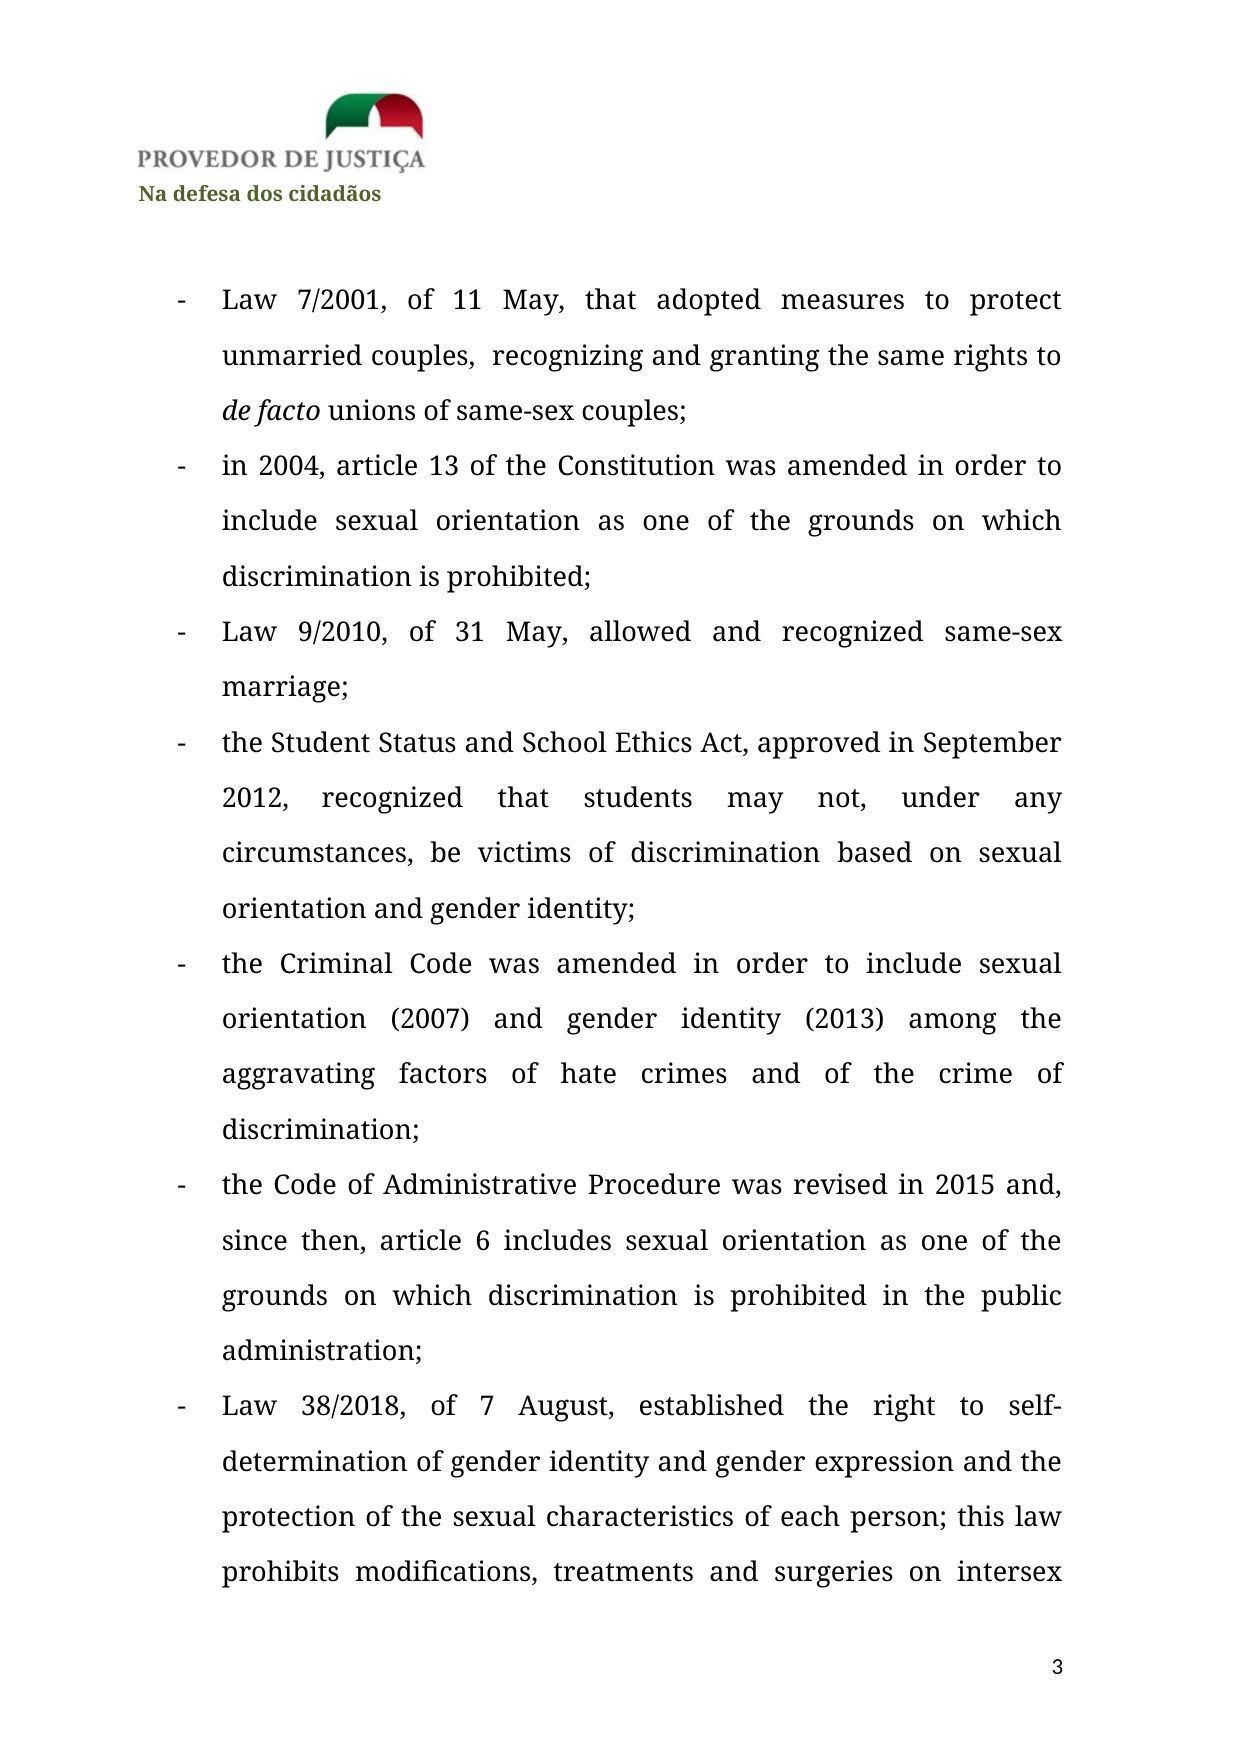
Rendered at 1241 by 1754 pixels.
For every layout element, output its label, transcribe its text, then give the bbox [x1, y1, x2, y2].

picture [138, 75, 428, 177]
list the Criminal Code was amended in order to include sexual orientation (2007) and gender identity (2013) among the aggravating factors of hate crimes and of the crime of discrimination; [177, 944, 1063, 1147]
list the Student Status and School Ethics Act, approved in September 2012, recognized that students may not, under any circumstances, be victims of discrimination based on sexual orientation and gender identity; [177, 723, 1063, 926]
list in 2004, article 13 of the Constitution was amended in order to include sexual orientation as one of the grounds on which discrimination is prohibited; [177, 447, 1063, 594]
list the Code of Administrative Procedure was revised in 2015 and, since then, article 6 includes sexual orientation as one of the grounds on which discrimination is prohibited in the public administration; [177, 1166, 1063, 1368]
list Law 9/2010, of 31 May, allowed and recognized same-sex marriage; [177, 612, 1063, 705]
list Law 7/2001, of 11 May, that adopted measures to protect unmarried couples, recognizing and granting the same rights to de facto unions of same-sex couples; [177, 281, 1063, 428]
